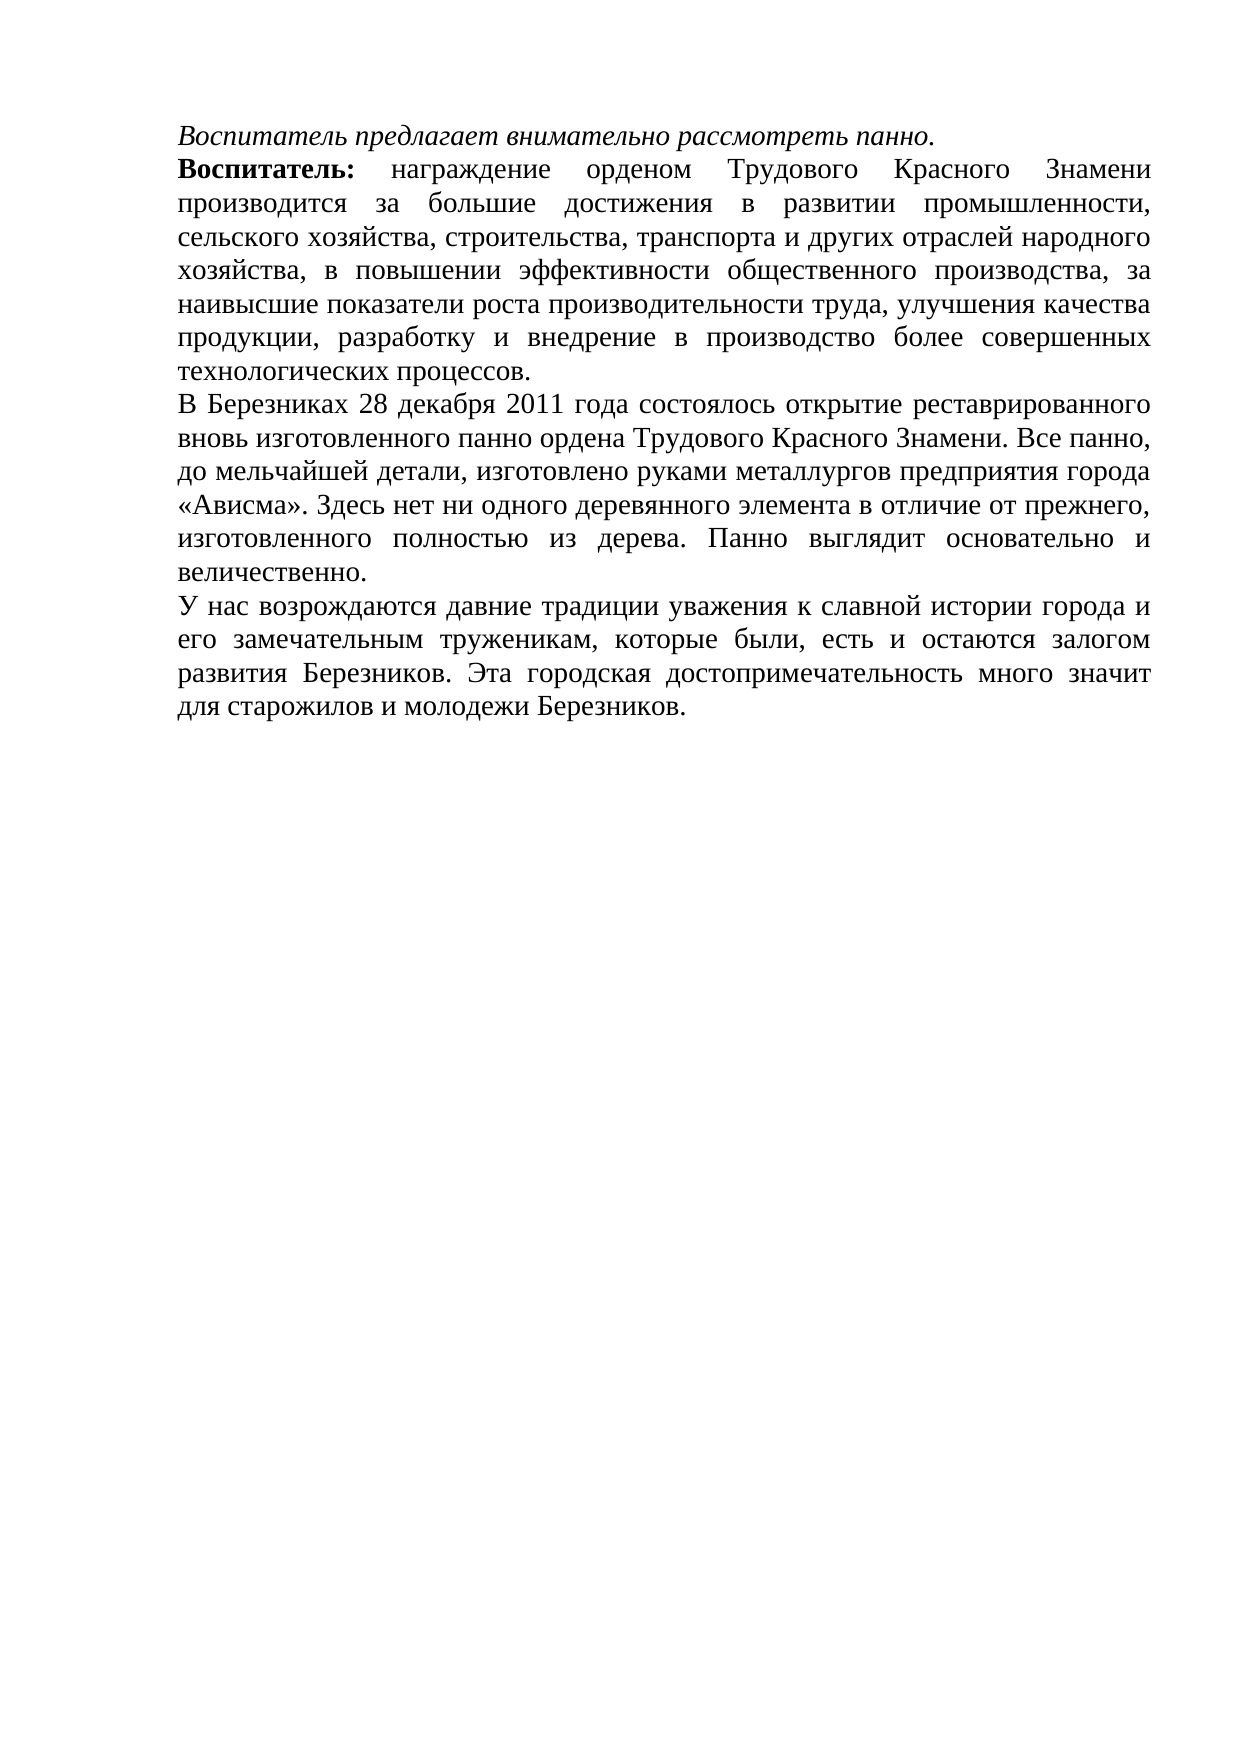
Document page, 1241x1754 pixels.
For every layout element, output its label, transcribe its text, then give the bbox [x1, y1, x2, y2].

text У нас возрождаются давние традиции уважения к славной истории города и его замечательным труженикам, которые были, есть и остаются залогом развития Березников. Эта городская достопримечательность много значит для старожилов и молодежи Березников. [177, 588, 1152, 722]
text Воспитатель: награждение орденом Трудового Красного Знамени производится за большие достижения в развитии промышленности, сельского хозяйства, строительства, транспорта и других отраслей народного хозяйства, в повышении эффективности общественного производства, за наивысшие показатели роста производительности труда, улучшения качества продукции, разработку и внедрение в производство более совершенных технологических процессов. [177, 152, 1152, 386]
text В Березниках 28 декабря 2011 года состоялось открытие реставрированного вновь изготовленного панно ордена Трудового Красного Знамени. Все панно, до мельчайшей детали, изготовлено руками металлургов предприятия города «Ависма». Здесь нет ни одного деревянного элемента в отличие от прежнего, изготовленного полностью из дерева. Панно выглядит основательно и величественно. [177, 386, 1152, 588]
text Воспитатель предлагает внимательно рассмотреть панно. [177, 118, 1152, 152]
